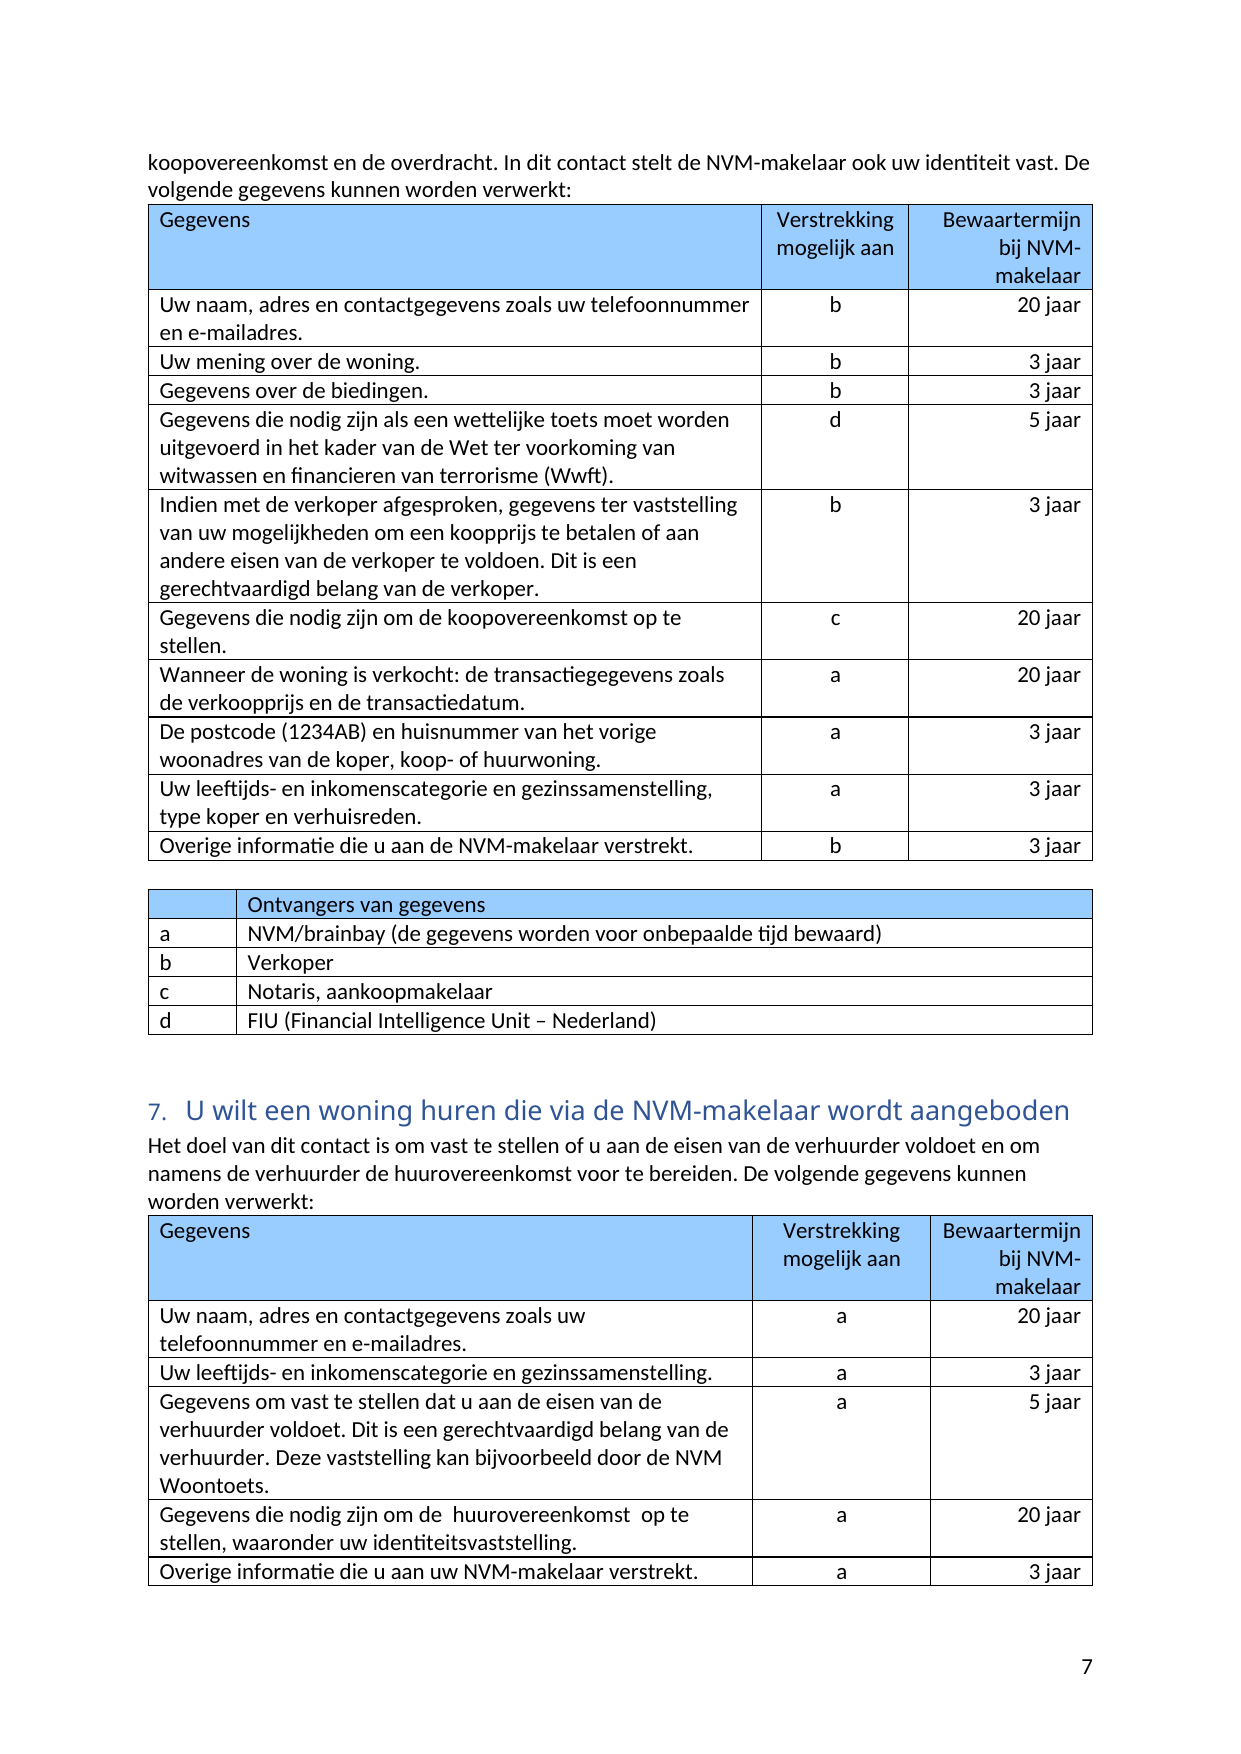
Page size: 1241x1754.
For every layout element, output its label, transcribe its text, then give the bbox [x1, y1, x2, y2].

table_cell c [762, 603, 908, 659]
table_cell a [753, 1387, 930, 1499]
table_cell 3 jaar [931, 1358, 1092, 1386]
table_cell a [753, 1558, 930, 1585]
table_cell 3 jaar [909, 490, 1092, 602]
table_cell FIU (Financial Intelligence Unit – Nederland) [237, 1006, 1092, 1034]
table_cell 3 jaar [909, 347, 1092, 375]
table_cell a [149, 919, 236, 947]
table_cell Uw naam, adres en contactgegevens zoals uw telefoonnummer en e-mailadres. [149, 1301, 752, 1357]
table_cell Uw leeftijds- en inkomenscategorie en gezinssamenstelling. [149, 1358, 752, 1386]
table_cell b [762, 376, 908, 404]
table_cell 3 jaar [931, 1558, 1092, 1585]
table_cell 20 jaar [931, 1301, 1092, 1357]
table_cell a [762, 775, 908, 831]
table_cell 20 jaar [909, 660, 1092, 716]
table_cell b [149, 948, 236, 976]
table_cell Gegevens die nodig zijn om de koopovereenkomst op te stellen. [149, 603, 761, 659]
table_cell b [762, 347, 908, 375]
table_cell a [762, 718, 908, 773]
table_cell 3 jaar [909, 832, 1092, 859]
table_cell 3 jaar [909, 376, 1092, 404]
table_cell Gegevens over de biedingen. [149, 376, 761, 404]
table_cell b [762, 490, 908, 602]
table_cell a [753, 1301, 930, 1357]
table_cell Notaris, aankoopmakelaar [237, 977, 1092, 1005]
table_cell Gegevens om vast te stellen dat u aan de eisen van de verhuurder voldoet. Dit is een gerechtvaardigd belang van de verhuurder. Deze vaststelling kan bijvoorbeeld door de NVM Woontoets. [149, 1387, 752, 1499]
table_cell 3 jaar [909, 775, 1092, 831]
table_cell a [753, 1500, 930, 1556]
table_cell Overige informatie die u aan de NVM-makelaar verstrekt. [149, 832, 761, 859]
table_cell d [762, 405, 908, 489]
table_cell 5 jaar [909, 405, 1092, 489]
subtitle U wilt een woning huren die via de NVM-makelaar wordt aangeboden [148, 1091, 1093, 1128]
table_header Gegevens [149, 205, 761, 289]
text Het doel van dit contact is om vast te stellen of u aan de eisen van de verhuurder voldoet en om namens de verhuurder de huurovereenkomst voor te bereiden. De volgende gegevens kunnen worden verwerkt: [148, 1131, 1093, 1215]
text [148, 148, 1093, 204]
table_cell Overige informatie die u aan uw NVM-makelaar verstrekt. [149, 1558, 752, 1585]
table_cell b [762, 832, 908, 859]
table_header Verstrekking mogelijk aan [753, 1216, 930, 1300]
table_header Ontvangers van gegevens [237, 890, 1092, 918]
table_cell 20 jaar [909, 603, 1092, 659]
table_cell d [149, 1006, 236, 1034]
table_cell Uw naam, adres en contactgegevens zoals uw telefoonnummer en e-mailadres. [149, 290, 761, 346]
table_header Gegevens [149, 1216, 752, 1300]
table_cell De postcode (1234AB) en huisnummer van het vorige woonadres van de koper, koop- of huurwoning. [149, 718, 761, 773]
table_header [149, 890, 236, 918]
table_cell a [762, 660, 908, 716]
table_cell 5 jaar [931, 1387, 1092, 1499]
table_cell a [753, 1358, 930, 1386]
table_cell b [762, 290, 908, 346]
table_cell NVM/brainbay (de gegevens worden voor onbepaalde tijd bewaard) [237, 919, 1092, 947]
table_header Bewaartermijn bij NVM-makelaar [931, 1216, 1092, 1300]
table_cell Wanneer de woning is verkocht: de transactiegegevens zoals de verkoopprijs en de transactiedatum. [149, 660, 761, 716]
table_cell c [149, 977, 236, 1005]
table_header Bewaartermijn bij NVM-makelaar [909, 205, 1092, 289]
table_cell 20 jaar [931, 1500, 1092, 1556]
table_cell 20 jaar [909, 290, 1092, 346]
table_cell Uw leeftijds- en inkomenscategorie en gezinssamenstelling, type koper en verhuisreden. [149, 775, 761, 831]
table_cell 3 jaar [909, 718, 1092, 773]
table_cell Uw mening over de woning. [149, 347, 761, 375]
table_cell Indien met de verkoper afgesproken, gegevens ter vaststelling van uw mogelijkheden om een koopprijs te betalen of aan andere eisen van de verkoper te voldoen. Dit is een gerechtvaardigd belang van de verkoper. [149, 490, 761, 602]
table_header Verstrekking mogelijk aan [762, 205, 908, 289]
table_cell Verkoper [237, 948, 1092, 976]
table_cell Gegevens die nodig zijn als een wettelijke toets moet worden uitgevoerd in het kader van de Wet ter voorkoming van witwassen en financieren van terrorisme (Wwft). [149, 405, 761, 489]
table_cell Gegevens die nodig zijn om de huurovereenkomst op te stellen, waaronder uw identiteitsvaststelling. [149, 1500, 752, 1556]
